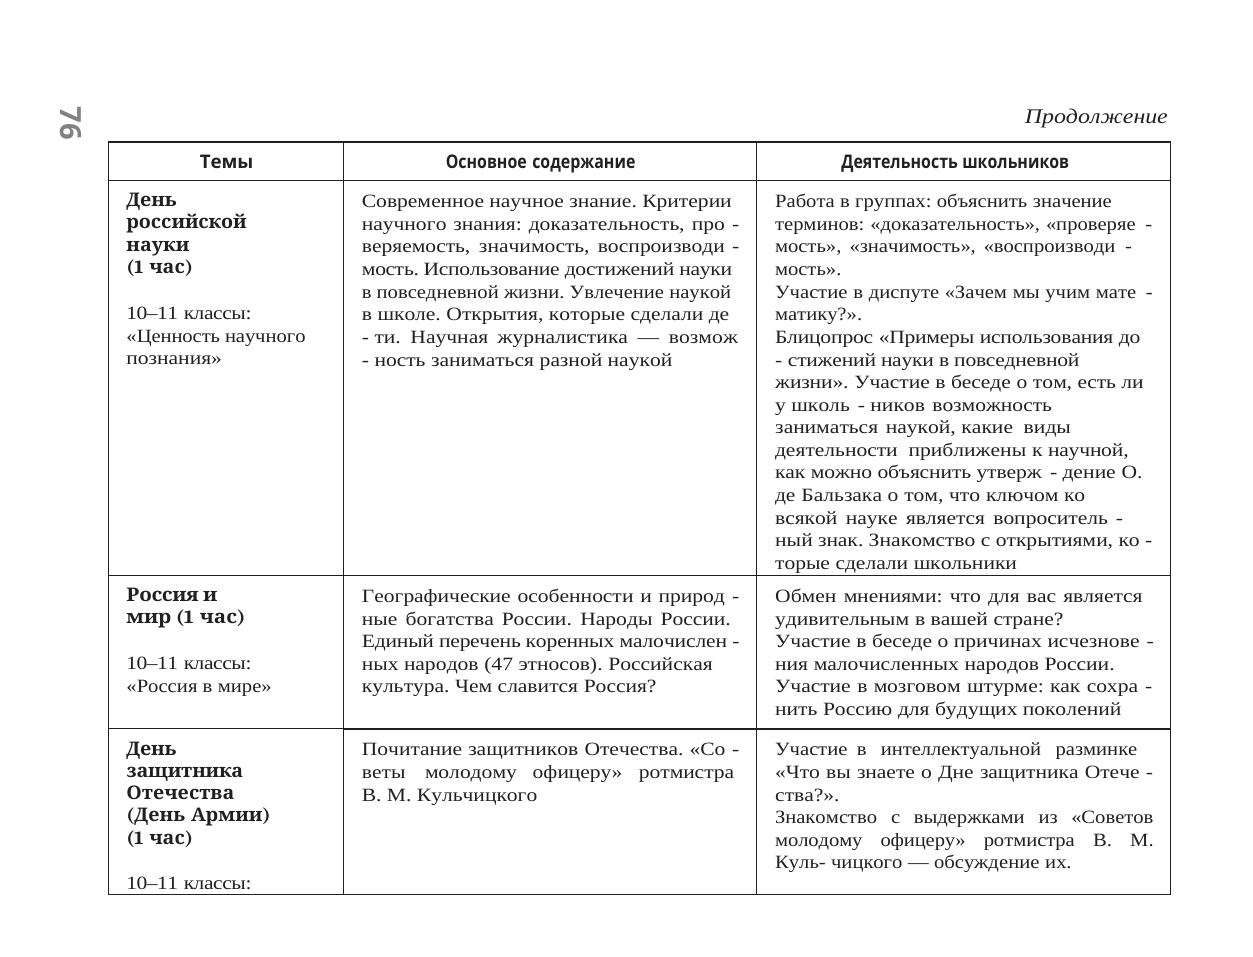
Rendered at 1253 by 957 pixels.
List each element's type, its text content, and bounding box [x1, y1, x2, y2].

table_cell Географические особенности и природ - ные богатства России. Народы России. Единый перечень коренных малочислен - ных народов (47 этносов). Российская культура. Чем славится Россия? [344, 576, 756, 728]
table_cell День защитника Отечества (День Армии) (1 час) 10–11 классы: [109, 729, 343, 894]
table_cell Россия и мир (1 час) 10–11 классы: «Россия в мире» [109, 576, 343, 728]
table_cell День российской науки (1 час) 10–11 классы: «Ценность научного познания» [109, 181, 343, 575]
table_header Деятельность школьников [757, 143, 1170, 180]
table_cell Современное научное знание. Критерии научного знания: доказательность, про - веряемость, значимость, воспроизводи - мость. Использование достижений науки в повседневной жизни. Увлечение наукой в школе. Открытия, которые сделали де - ти. Научная журналистика — возмож - ность заниматься разной наукой [344, 181, 756, 575]
table_cell Работа в группах: объяснить значение терминов: «доказательность», «проверяе - мость», «значимость», «воспроизводи - мость». Участие в диспуте «Зачем мы учим мате - матику?». Блицопрос «Примеры использования до - стижений науки в повседневной жизни». Участие в беседе о том, есть ли у школь - ников возможность заниматься наукой, какие виды деятельности приближены к научной, как можно объяснить утверж - дение О. де Бальзака о том, что ключом ко всякой науке является вопроситель - ный знак. Знакомство с открытиями, ко - торые сделали школьники [757, 181, 1170, 575]
table_cell Обмен мнениями: что для вас является удивительным в вашей стране? Участие в беседе о причинах исчезнове - ния малочисленных народов России. Участие в мозговом штурме: как сохра - нить Россию для будущих поколений [757, 576, 1170, 728]
table_cell Почитание защитников Отечества. «Со - веты молодому офицеру» ротмистра В. М. Кульчицкого [344, 730, 756, 894]
table_header Основное содержание [344, 143, 756, 180]
text Продолжение [96, 103, 1170, 128]
table_header Темы [109, 143, 343, 180]
table_cell Участие в интеллектуальной разминке «Что вы знаете о Дне защитника Отече - ства?». Знакомство с выдержками из «Советов молодому офицеру» ротмистра В. М. Куль- чицкого — обсуждение их. [757, 730, 1170, 894]
